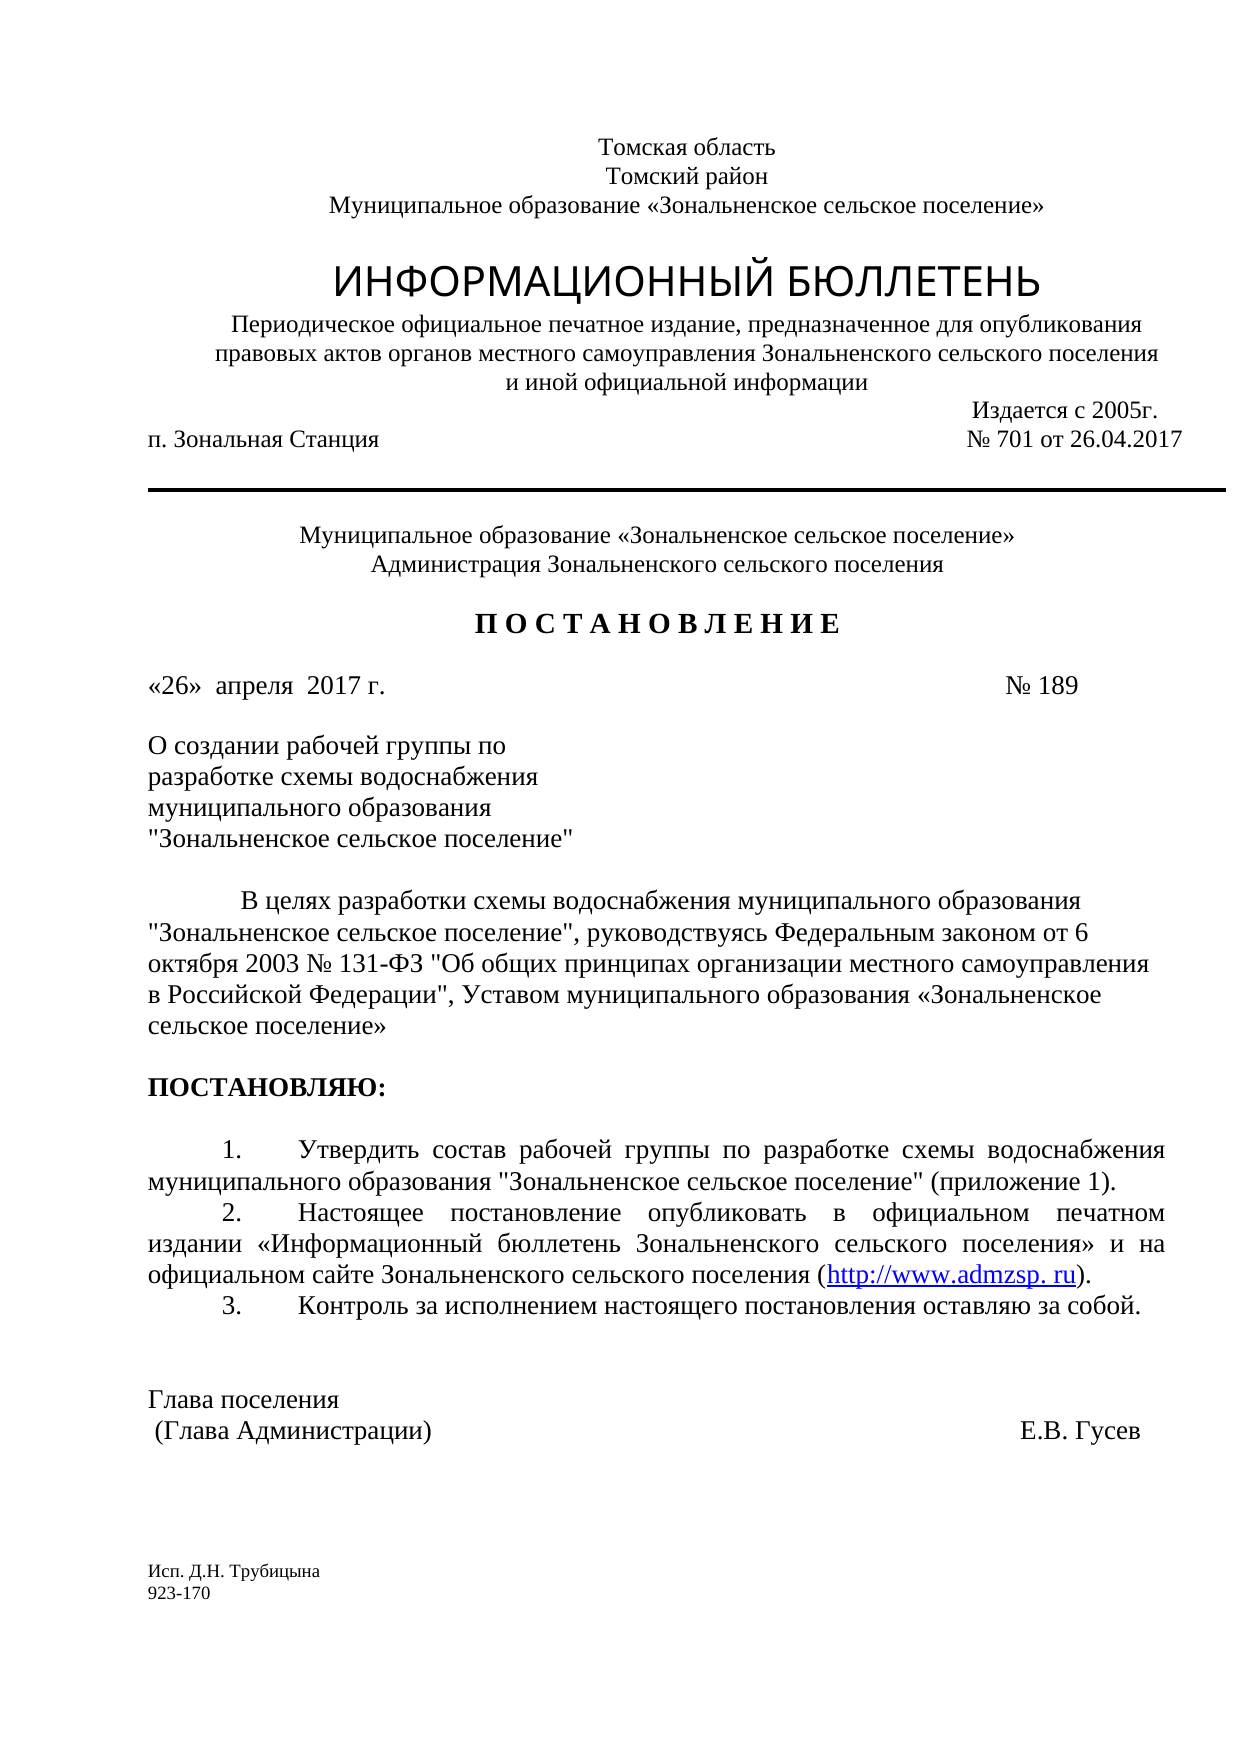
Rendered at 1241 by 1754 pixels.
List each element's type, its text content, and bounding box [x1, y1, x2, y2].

text правовых актов органов местного самоуправления Зональненского сельского поселения [148, 338, 1226, 367]
text Издается с 2005г. [148, 395, 1226, 424]
list Настоящее постановление опубликовать в официальном печатном издании «Информационный бюллетень Зональненского сельского поселения» и на официальном сайте Зональненского сельского поселения (http://www.admzsp. ru). [148, 1196, 1166, 1289]
text Муниципальное образование «Зональненское сельское поселение» [148, 520, 1166, 549]
text ИНФОРМАЦИОННЫЙ БЮЛЛЕТЕНЬ [148, 252, 1226, 309]
text Исп. Д.Н. Трубицына [148, 1560, 1166, 1582]
text и иной официальной информации [148, 367, 1226, 395]
text В целях разработки схемы водоснабжения муниципального образования "Зональненское сельское поселение", руководствуясь Федеральным законом от 6 октября 2003 № 131-ФЗ "Об общих принципах организации местного самоуправления в Российской Федерации", Уставом муниципального образования «Зональненское сельское поселение» [148, 884, 1166, 1040]
text ПОСТАНОВЛЯЮ: [148, 1071, 1166, 1102]
text п. Зональная Станция № 701 от 26.04.2017 [148, 424, 1226, 453]
text 923-170 [148, 1582, 1166, 1603]
list Утвердить состав рабочей группы по разработке схемы водоснабжения муниципального образования "Зональненское сельское поселение" (приложение 1). [148, 1134, 1166, 1196]
text Периодическое официальное печатное издание, предназначенное для опубликования [148, 309, 1226, 338]
text Муниципальное образование «Зональненское сельское поселение» [148, 190, 1226, 219]
text Глава поселения [148, 1383, 1166, 1414]
table_header О создании рабочей группы по разработке схемы водоснабжения муниципального образования "Зональненское сельское поселение" [136, 729, 606, 884]
text «26» апреля 2017 г. № 189 [148, 669, 1166, 700]
text (Глава Администрации) Е.В. Гусев [148, 1414, 1166, 1445]
list Контроль за исполнением настоящего постановления оставляю за собой. [148, 1289, 1166, 1321]
text Администрация Зональненского сельского поселения [148, 549, 1166, 578]
text П О С Т А Н О В Л Е Н И Е [148, 607, 1166, 640]
text Томский район [148, 161, 1226, 190]
text Томская область [148, 132, 1226, 161]
